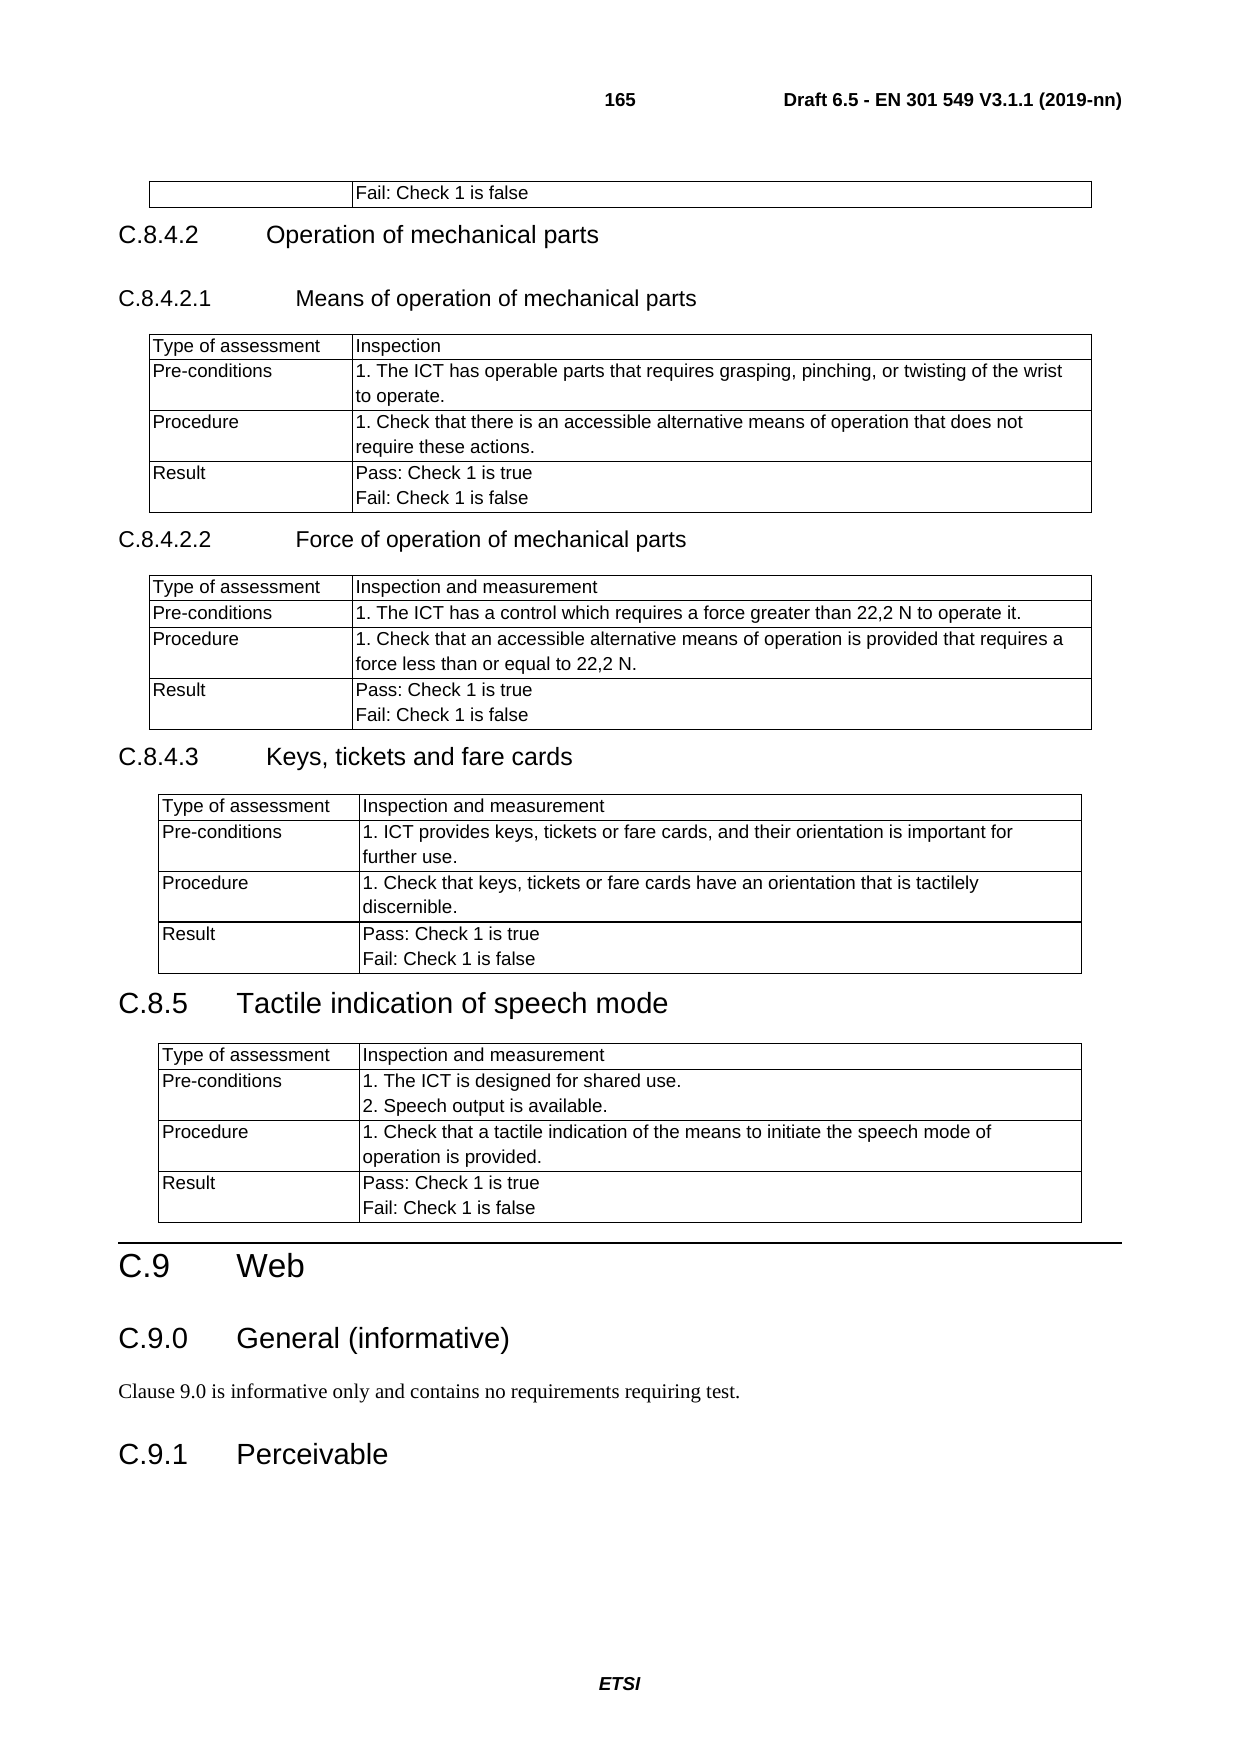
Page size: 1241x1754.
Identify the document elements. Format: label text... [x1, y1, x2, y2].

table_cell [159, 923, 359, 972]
subtitle C.8.4.2.1 Means of operation of mechanical parts [118, 284, 1122, 311]
subtitle C.8.4.2 Operation of mechanical parts [118, 220, 1122, 249]
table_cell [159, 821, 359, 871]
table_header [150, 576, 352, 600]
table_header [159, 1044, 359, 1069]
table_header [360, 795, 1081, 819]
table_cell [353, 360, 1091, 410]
subtitle C.9.0 General (informative) [118, 1321, 1122, 1355]
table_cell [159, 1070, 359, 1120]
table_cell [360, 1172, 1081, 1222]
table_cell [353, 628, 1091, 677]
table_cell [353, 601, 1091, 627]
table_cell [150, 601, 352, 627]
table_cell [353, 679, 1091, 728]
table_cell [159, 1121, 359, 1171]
subtitle C.8.4.3 Keys, tickets and fare cards [118, 742, 1122, 771]
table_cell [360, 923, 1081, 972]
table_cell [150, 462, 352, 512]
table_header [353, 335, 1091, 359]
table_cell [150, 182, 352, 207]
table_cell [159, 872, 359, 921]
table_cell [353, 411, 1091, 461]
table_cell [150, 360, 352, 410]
subtitle C.8.4.2.2 Force of operation of mechanical parts [118, 526, 1122, 552]
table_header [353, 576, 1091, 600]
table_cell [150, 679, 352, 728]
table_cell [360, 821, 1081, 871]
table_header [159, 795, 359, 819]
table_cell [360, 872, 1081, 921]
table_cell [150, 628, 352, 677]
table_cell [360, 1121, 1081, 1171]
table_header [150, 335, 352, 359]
subtitle C.9 Web [118, 1244, 1122, 1284]
subtitle C.9.1 Perceivable [118, 1437, 1122, 1471]
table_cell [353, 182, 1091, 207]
subtitle C.8.5 Tactile indication of speech mode [118, 986, 1122, 1019]
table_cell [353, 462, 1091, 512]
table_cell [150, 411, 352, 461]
text Clause 9.0 is informative only and contains no requirements requiring test. [118, 1378, 1122, 1403]
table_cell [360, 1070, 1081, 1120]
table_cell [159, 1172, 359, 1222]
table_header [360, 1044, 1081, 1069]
